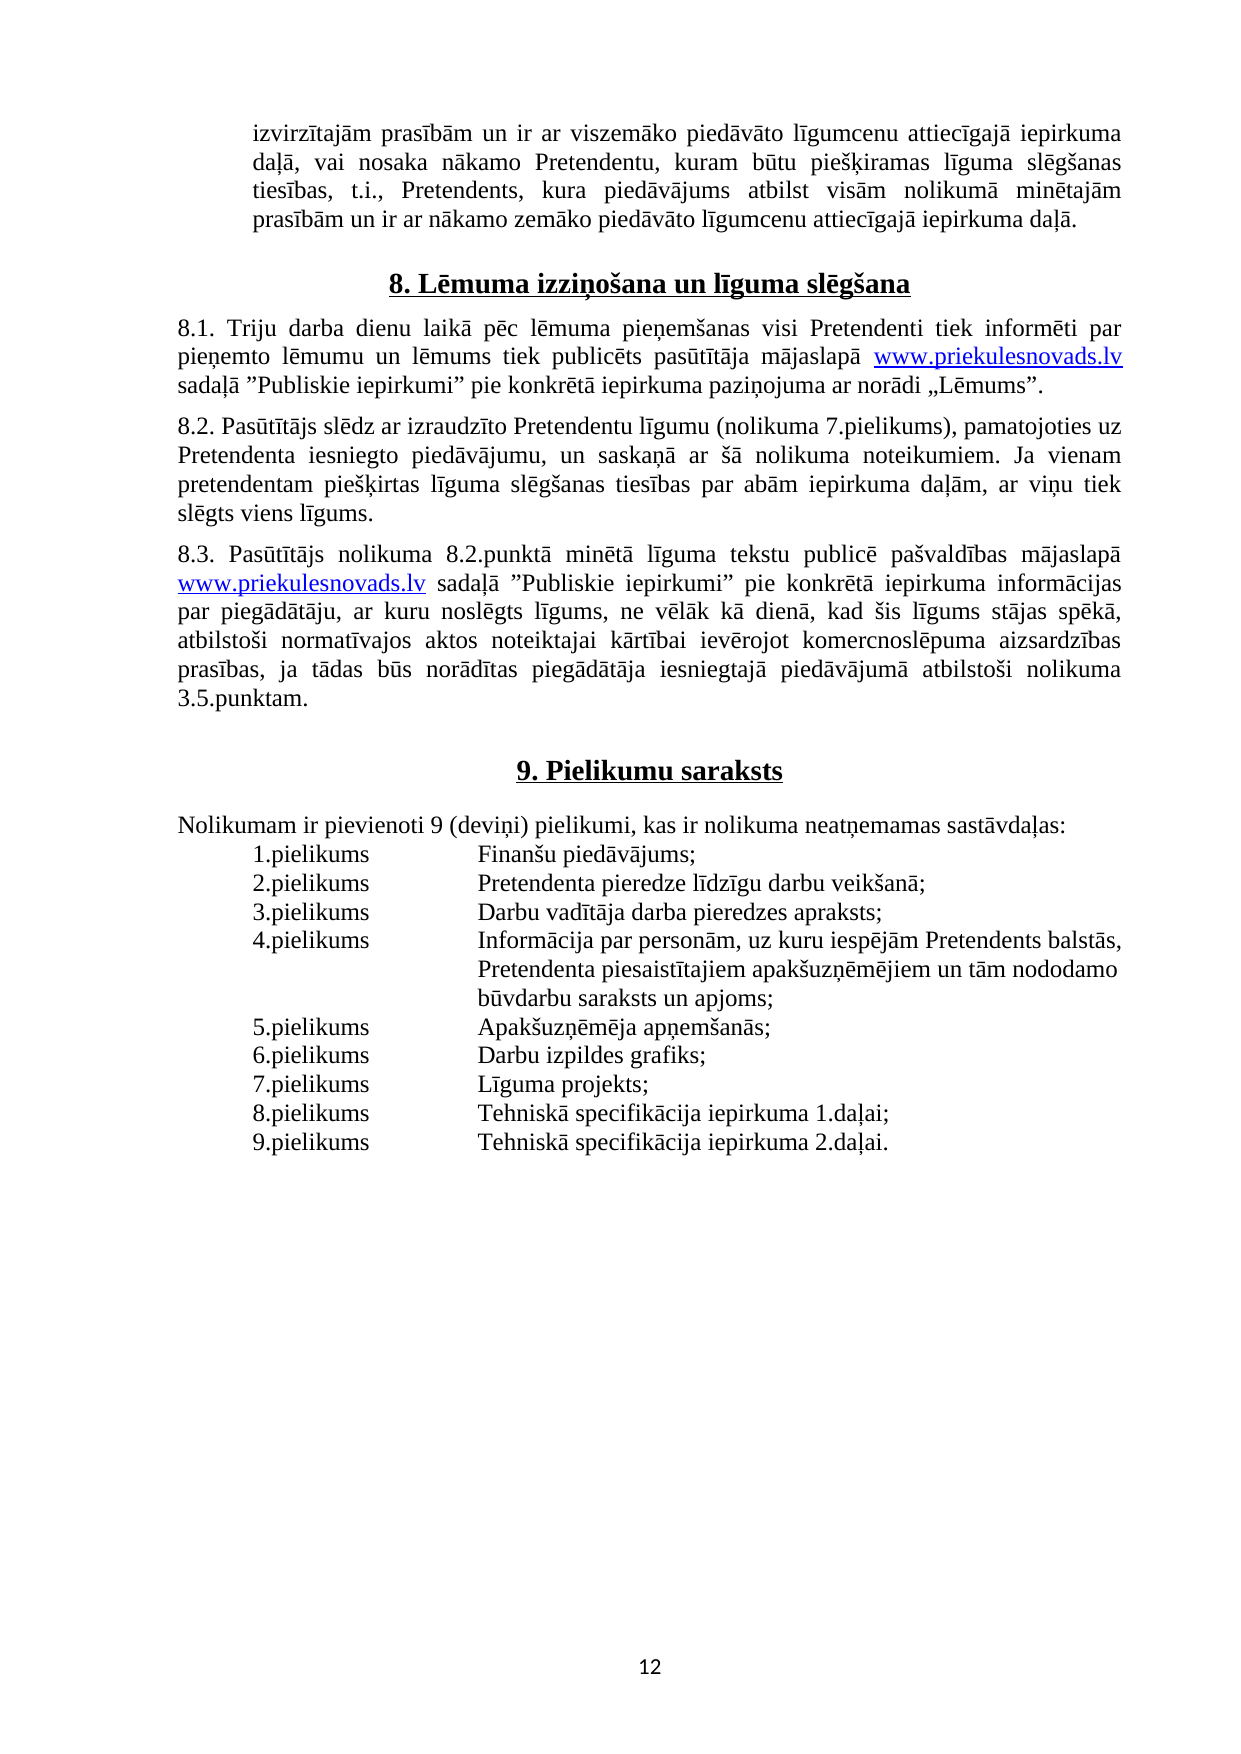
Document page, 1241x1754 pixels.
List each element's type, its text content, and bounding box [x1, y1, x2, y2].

list 8.1. Triju darba dienu laikā pēc lēmuma pieņemšanas visi Pretendenti tiek informēti par pieņemto lēmumu un lēmums tiek publicēts pasūtītāja mājaslapā www.priekulesnovads.lv sadaļā ”Publiskie iepirkumi” pie konkrētā iepirkuma paziņojuma ar norādi „Lēmums”. [177, 313, 1122, 399]
text 6.pielikums Darbu izpildes grafiks; [252, 1040, 1122, 1069]
text 2.pielikums Pretendenta pieredze līdzīgu darbu veikšanā; [252, 868, 1122, 897]
text 9. Pielikumu saraksts [177, 753, 1122, 786]
text 1.pielikums Finanšu piedāvājums; [252, 839, 1122, 868]
text 7.pielikums Līguma projekts; [252, 1069, 1122, 1098]
text 8. Lēmuma izziņošana un līguma slēgšana [177, 267, 1122, 300]
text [252, 118, 1122, 233]
text 4.pielikums Informācija par personām, uz kuru iespējām Pretendents balstās, Pretendenta piesaistītajiem apakšuzņēmējiem un tām nododamo būvdarbu saraksts un apjoms; [252, 925, 1122, 1012]
text 8.3. Pasūtītājs nolikuma 8.2.punktā minētā līguma tekstu publicē pašvaldības mājaslapā www.priekulesnovads.lv sadaļā ”Publiskie iepirkumi” pie konkrētā iepirkuma informācijas par piegādātāju, ar kuru noslēgts līgums, ne vēlāk kā dienā, kad šis līgums stājas spēkā, atbilstoši normatīvajos aktos noteiktajai kārtībai ievērojot komercnoslēpuma aizsardzības prasības, ja tādas būs norādītas piegādātāja iesniegtajā piedāvājumā atbilstoši nolikuma 3.5.punktam. [177, 539, 1122, 711]
text 9.pielikums Tehniskā specifikācija iepirkuma 2.daļai. [252, 1127, 1122, 1155]
text Nolikumam ir pievienoti 9 (deviņi) pielikumi, kas ir nolikuma neatņemamas sastāvdaļas: [177, 810, 1122, 839]
text 8.pielikums Tehniskā specifikācija iepirkuma 1.daļai; [252, 1098, 1122, 1127]
text 3.pielikums Darbu vadītāja darba pieredzes apraksts; [252, 897, 1122, 925]
text 5.pielikums Apakšuzņēmēja apņemšanās; [252, 1012, 1122, 1040]
text 8.2. Pasūtītājs slēdz ar izraudzīto Pretendentu līgumu (nolikuma 7.pielikums), pamatojoties uz Pretendenta iesniegto piedāvājumu, un saskaņā ar šā nolikuma noteikumiem. Ja vienam pretendentam piešķirtas līguma slēgšanas tiesības par abām iepirkuma daļām, ar viņu tiek slēgts viens līgums. [177, 411, 1122, 526]
